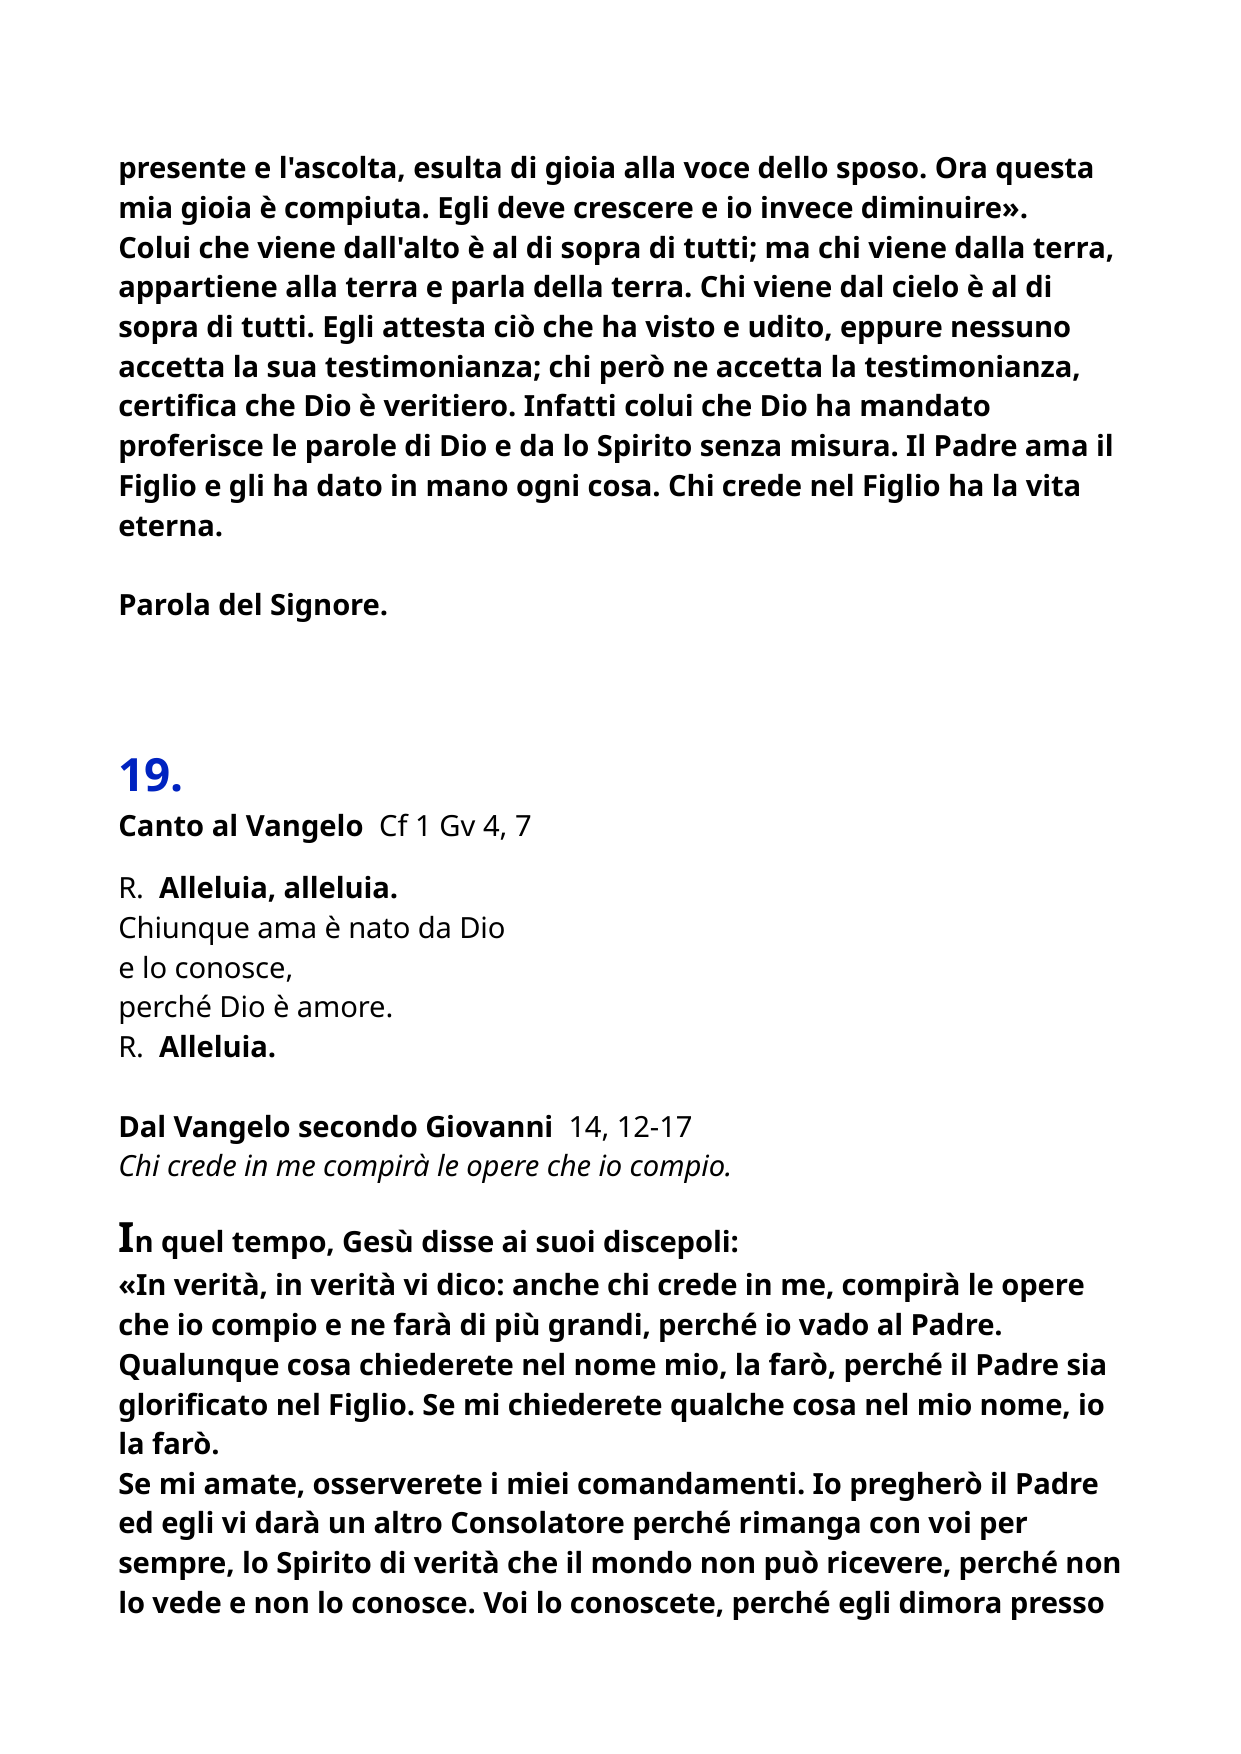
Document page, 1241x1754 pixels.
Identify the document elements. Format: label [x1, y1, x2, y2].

text [118, 805, 1122, 1622]
text [118, 148, 1122, 805]
